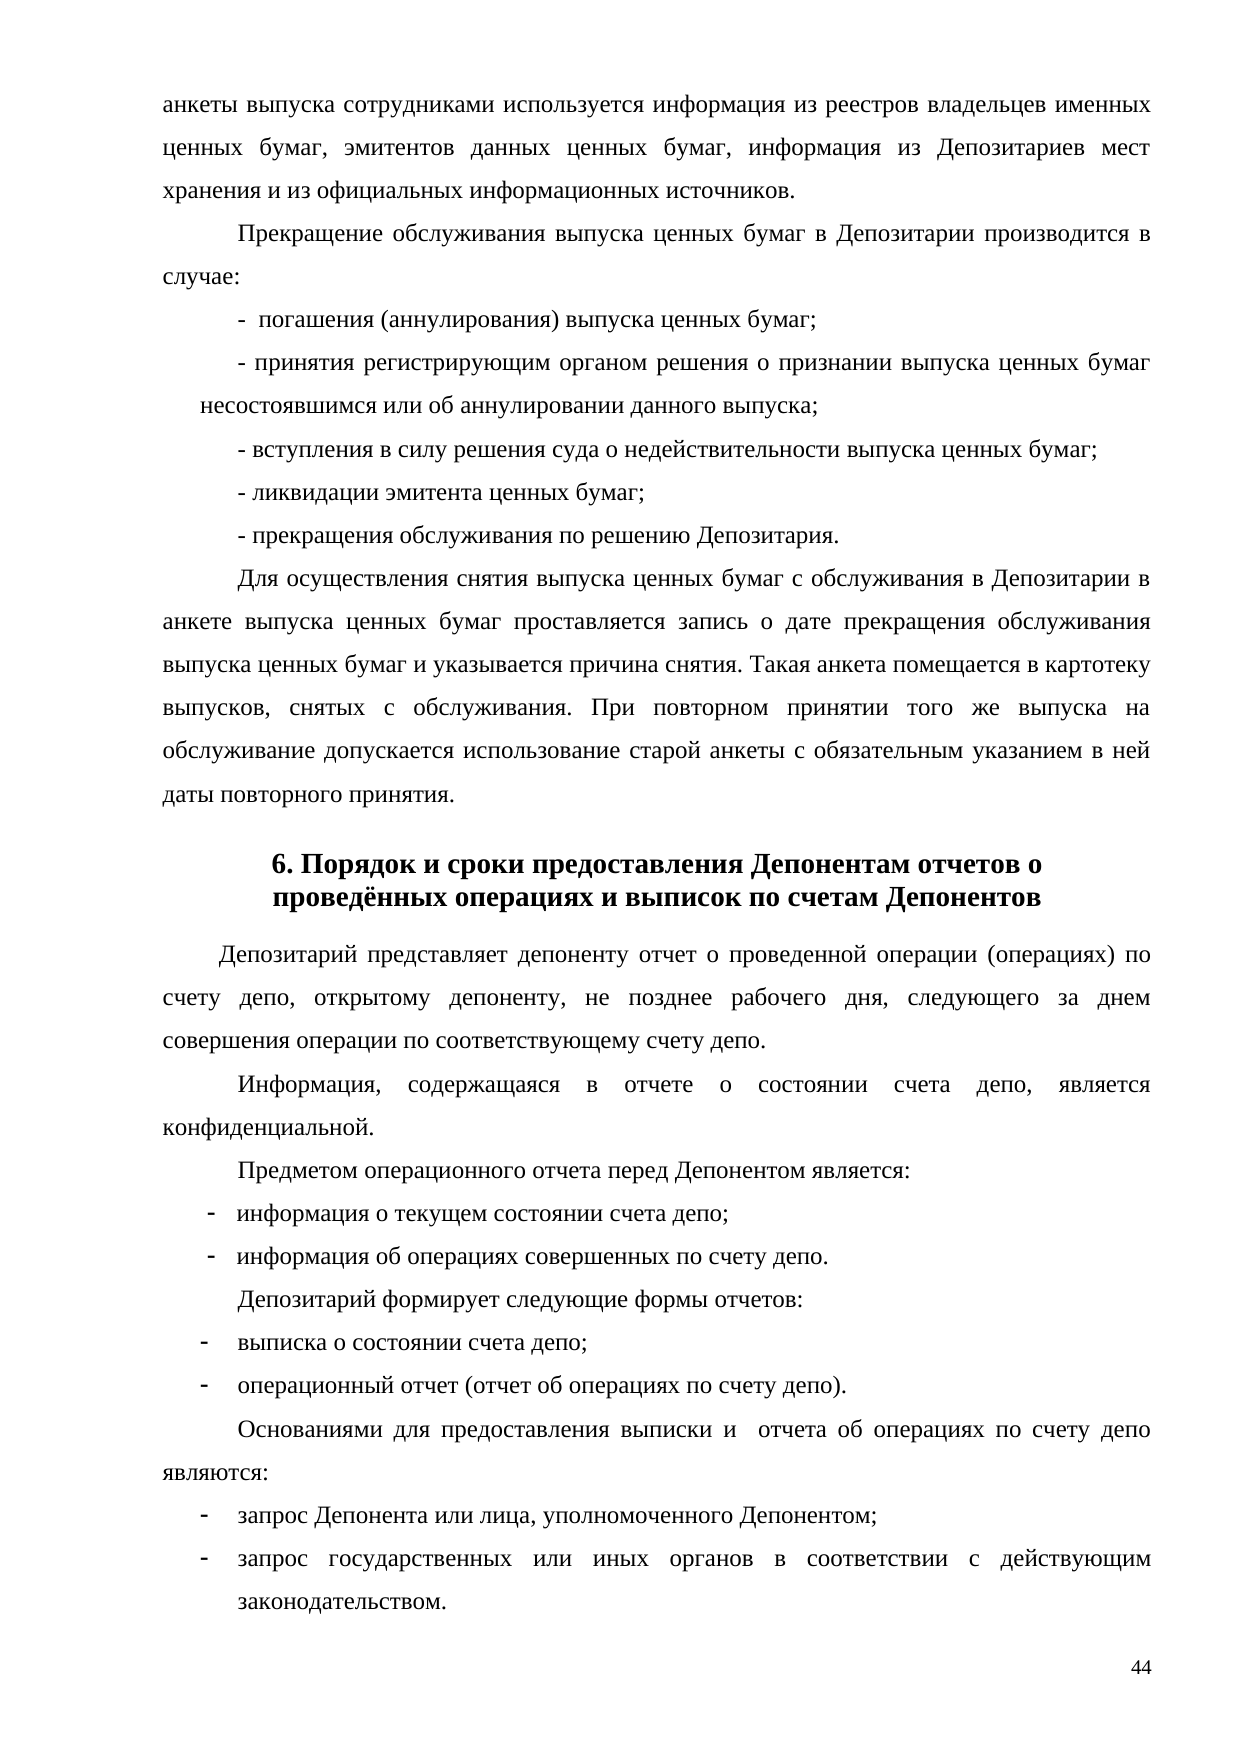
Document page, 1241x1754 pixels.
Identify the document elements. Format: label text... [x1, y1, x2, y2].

list операционный отчет (отчет об операциях по счету депо). [200, 1371, 1152, 1399]
text - ликвидации эмитента ценных бумаг; [200, 477, 1152, 506]
text Прекращение обслуживания выпуска ценных бумаг в Депозитарии производится в случае: [162, 218, 1152, 290]
text - прекращения обслуживания по решению Депозитария. [200, 520, 1152, 549]
text Основаниями для предоставления выписки и отчета об операциях по счету депо являются: [162, 1414, 1152, 1486]
text - вступления в силу решения суда о недействительности выпуска ценных бумаг; [200, 434, 1152, 462]
text - принятия регистрирующим органом решения о признании выпуска ценных бумаг несостоявшимся или об аннулировании данного выпуска; [200, 347, 1152, 419]
text проведённых операциях и выписок по счетам Депонентов [162, 879, 1152, 913]
list информация о текущем состоянии счета депо; [207, 1198, 1152, 1227]
list запрос государственных или иных органов в соответствии с действующим законодательством. [200, 1543, 1152, 1615]
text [162, 89, 1152, 204]
text Депозитарий представляет депоненту отчет о проведенной операции (операциях) по счету депо, открытому депоненту, не позднее рабочего дня, следующего за днем совершения операции по соответствующему счету депо. [162, 939, 1152, 1054]
text Информация, содержащаяся в отчете о состоянии счета депо, является конфиденциальной. [162, 1069, 1152, 1141]
list запрос Депонента или лица, уполномоченного Депонентом; [200, 1500, 1152, 1529]
list информация об операциях совершенных по счету депо. [207, 1241, 1152, 1270]
text Для осуществления снятия выпуска ценных бумаг с обслуживания в Депозитарии в анкете выпуска ценных бумаг проставляется запись о дате прекращения обслуживания выпуска ценных бумаг и указывается причина снятия. Такая анкета помещается в картотеку выпусков, снятых с обслуживания. При повторном принятии того же выпуска на обслуживание допускается использование старой анкеты с обязательным указанием в ней даты повторного принятия. [162, 563, 1152, 807]
list выписка о состоянии счета депо; [200, 1327, 1152, 1356]
text Предметом операционного отчета перед Депонентом является: [162, 1155, 1152, 1184]
text 6. Порядок и сроки предоставления Депонентам отчетов о [162, 846, 1152, 879]
text - погашения (аннулирования) выпуска ценных бумаг; [162, 304, 1152, 333]
text Депозитарий формирует следующие формы отчетов: [162, 1284, 1152, 1313]
